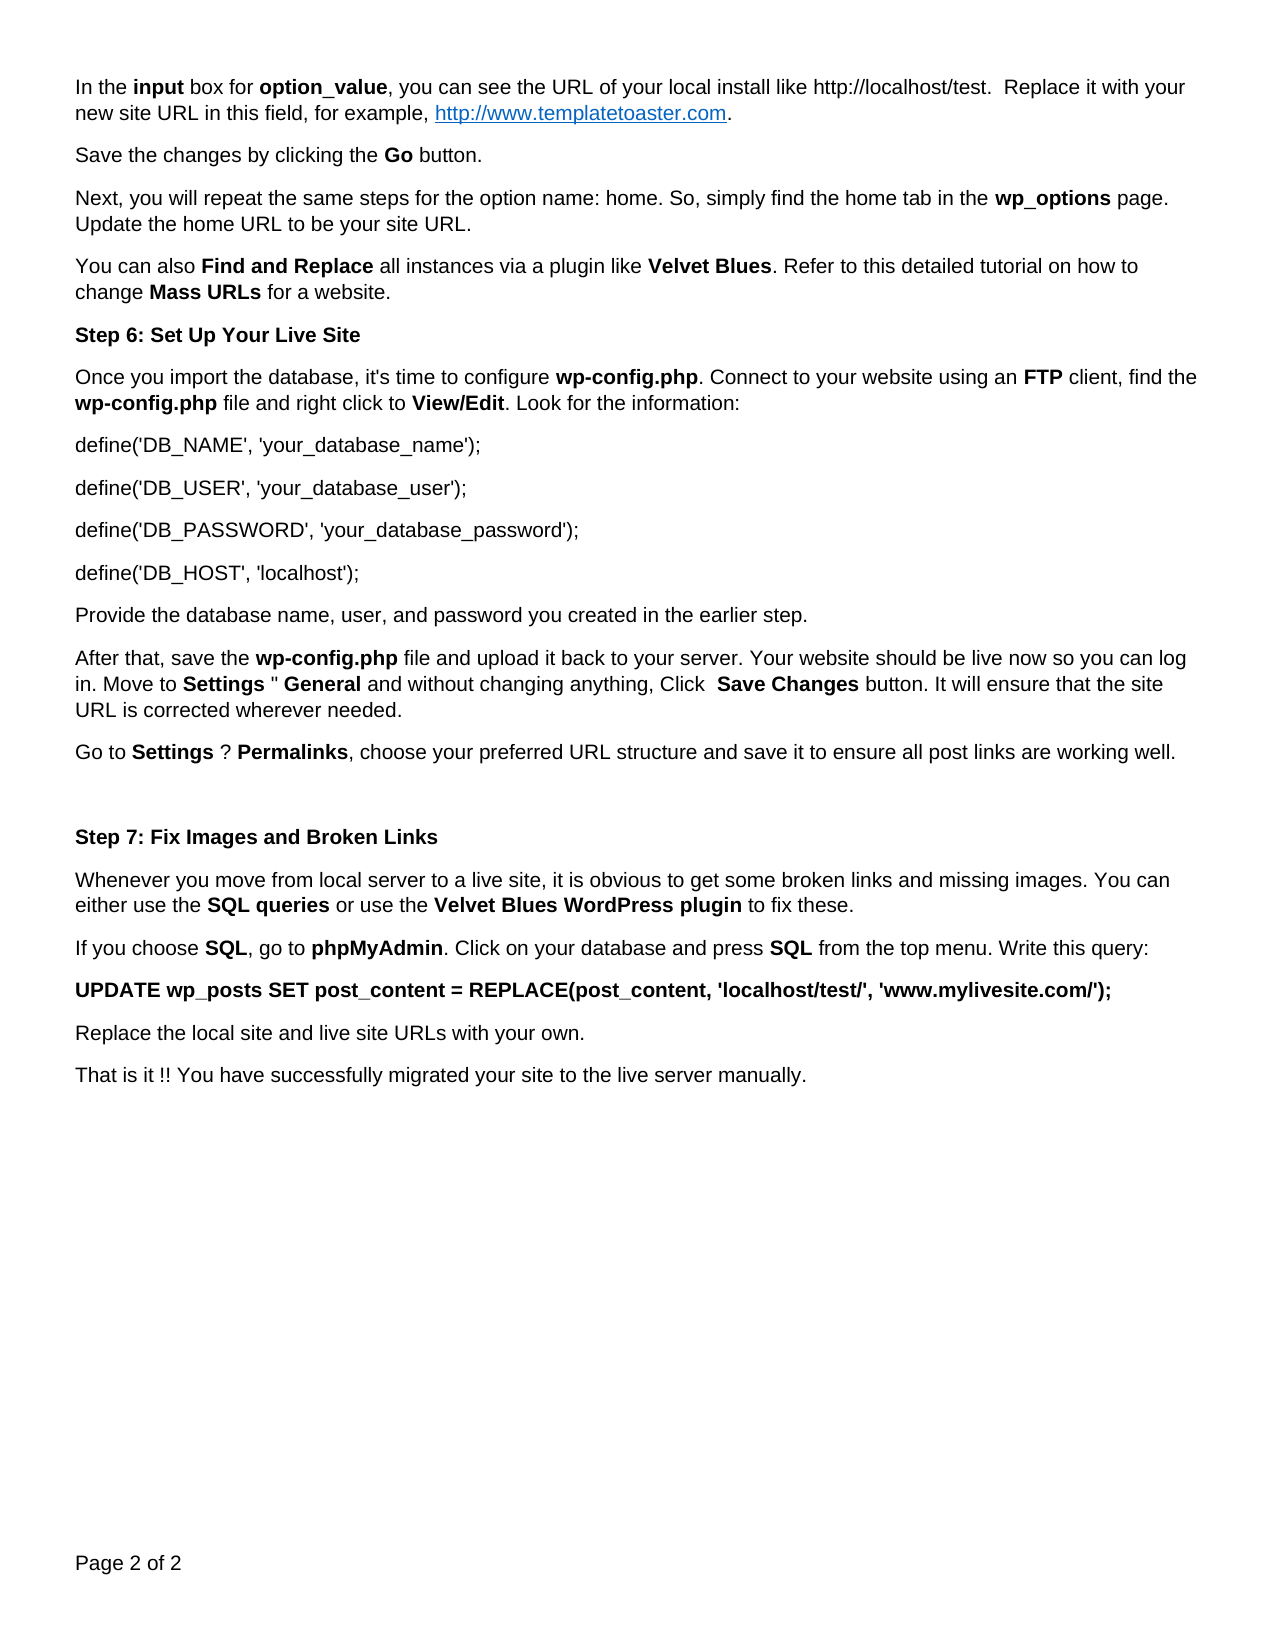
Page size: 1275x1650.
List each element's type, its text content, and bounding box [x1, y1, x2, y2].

text If you choose SQL, go to phpMyAdmin. Click on your database and press SQL from the top menu. Write this query: [75, 936, 1200, 960]
text Replace the local site and live site URLs with your own. [75, 1021, 1200, 1045]
text Provide the database name, user, and password you created in the earlier step. [75, 603, 1200, 627]
text In the input box for option_value, you can see the URL of your local install like http://localhost/test. Replace it with your new site URL in this field, for example, http://www.templatetoaster.com. [75, 75, 1200, 125]
text You can also Find and Replace all instances via a plugin like Velvet Blues. Refer to this detailed tutorial on how to change Mass URLs for a website. [75, 254, 1200, 304]
text Save the changes by clicking the Go button. [75, 143, 1200, 167]
text define('DB_NAME', 'your_database_name'); [75, 433, 1200, 457]
text define('DB_USER', 'your_database_user'); [75, 476, 1200, 500]
text Once you import the database, it's time to configure wp-config.php. Connect to your website using an FTP client, find the wp-config.php file and right click to View/Edit. Look for the information: [75, 365, 1200, 415]
text define('DB_PASSWORD', 'your_database_password'); [75, 518, 1200, 542]
text Step 7: Fix Images and Broken Links [75, 825, 1200, 849]
text That is it !! You have successfully migrated your site to the live server manually. [75, 1063, 1200, 1087]
text Next, you will repeat the same steps for the option name: home. So, simply find the home tab in the wp_options page. Update the home URL to be your site URL. [75, 186, 1200, 236]
text Whenever you move from local server to a live site, it is obvious to get some broken links and missing images. You can either use the SQL queries or use the Velvet Blues WordPress plugin to fix these. [75, 867, 1200, 917]
text Go to Settings ? Permalinks, choose your preferred URL structure and save it to ensure all post links are working well. [75, 740, 1200, 764]
text Step 6: Set Up Your Live Site [75, 322, 1200, 346]
text UPDATE wp_posts SET post_content = REPLACE(post_content, 'localhost/test/', 'www.mylivesite.com/'); [75, 978, 1200, 1002]
text define('DB_HOST', 'localhost'); [75, 561, 1200, 585]
text After that, save the wp-config.php file and upload it back to your server. Your website should be live now so you can log in. Move to Settings " General and without changing anything, Click Save Changes button. It will ensure that the site URL is corrected wherever needed. [75, 646, 1200, 721]
